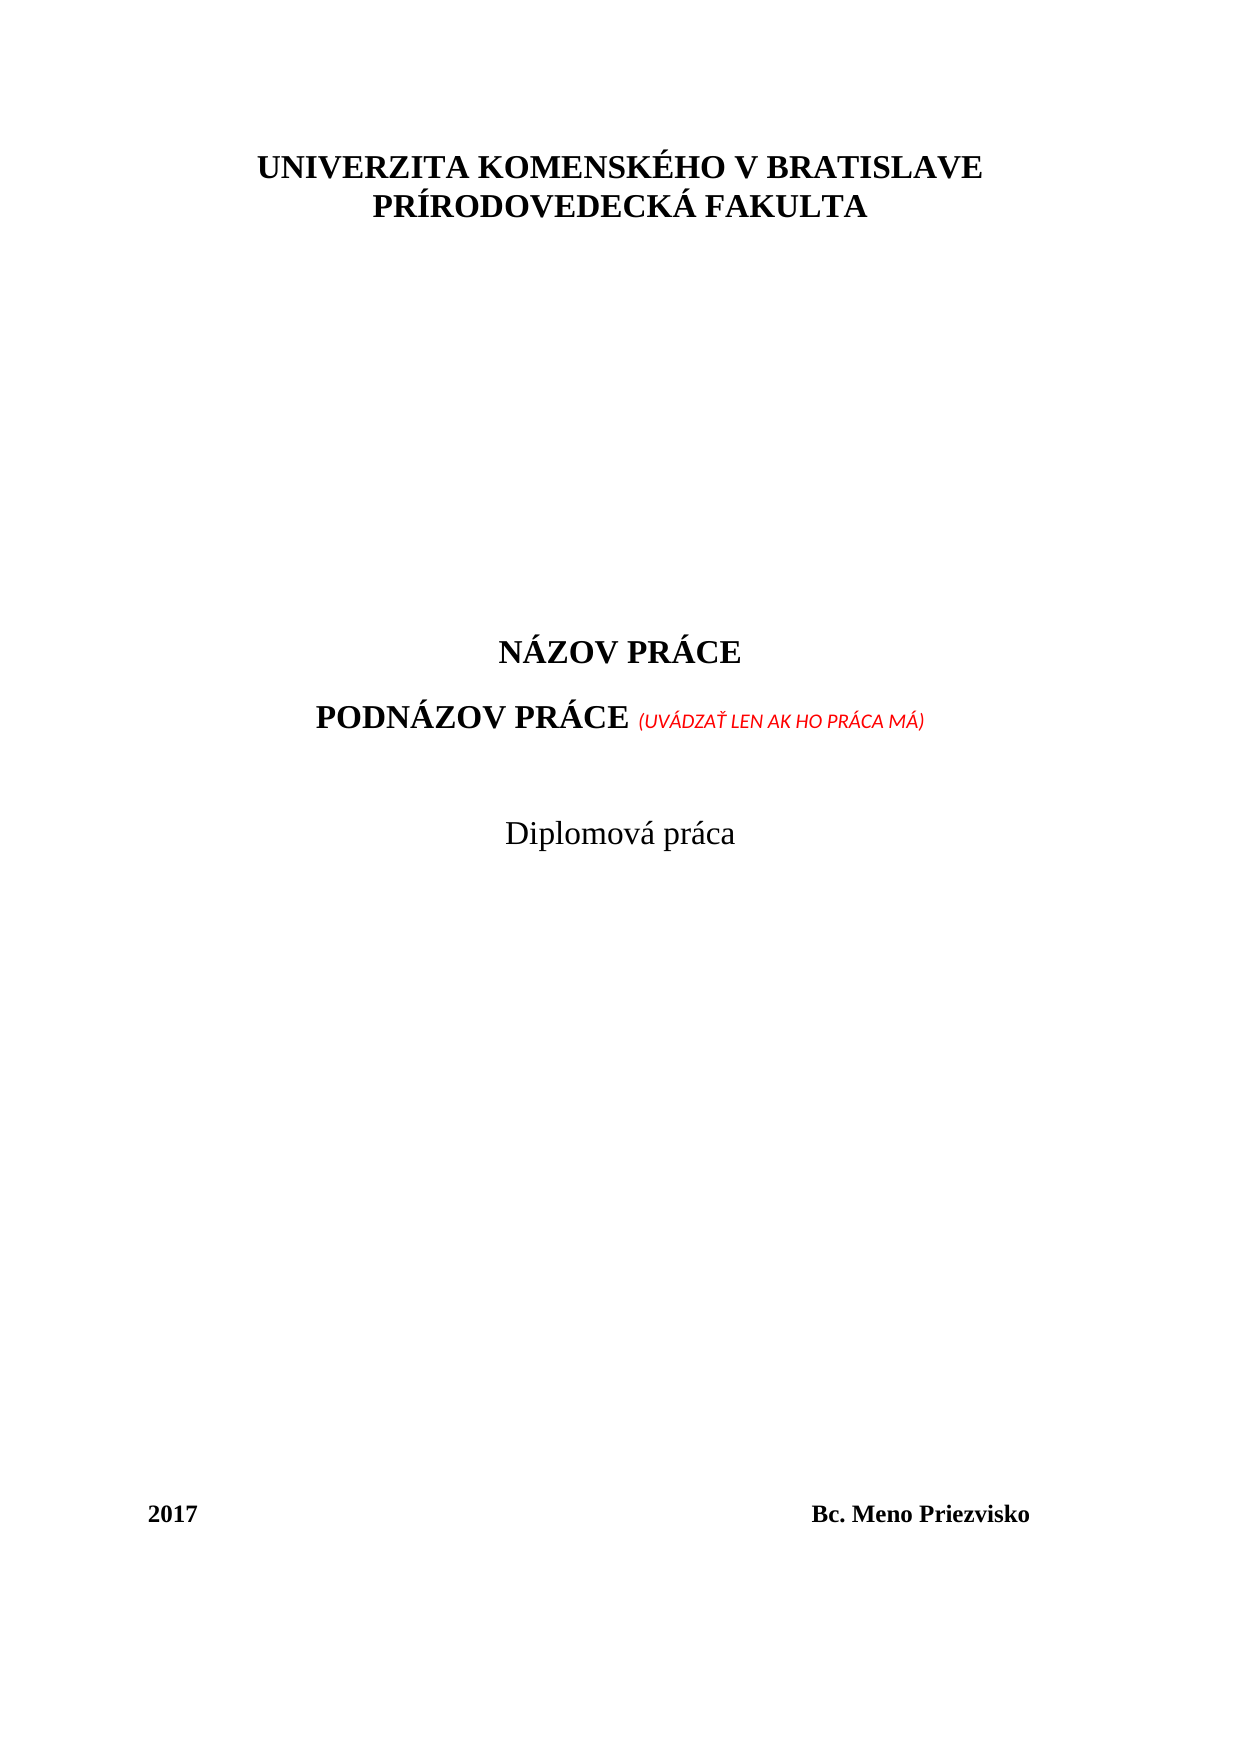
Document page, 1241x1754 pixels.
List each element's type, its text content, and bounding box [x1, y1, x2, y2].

text NÁZOV PRÁCE [148, 633, 1093, 671]
text UNIVERZITA KOMENSKÉHO V BRATISLAVE [148, 148, 1093, 186]
text PODNÁZOV PRÁCE (UVÁDZAŤ LEN AK HO PRÁCA MÁ) [148, 697, 1093, 736]
text PRÍRODOVEDECKÁ FAKULTA [148, 186, 1093, 224]
text 2017 Bc. Meno Priezvisko [148, 1499, 1093, 1528]
text Diplomová práca [148, 813, 1093, 852]
